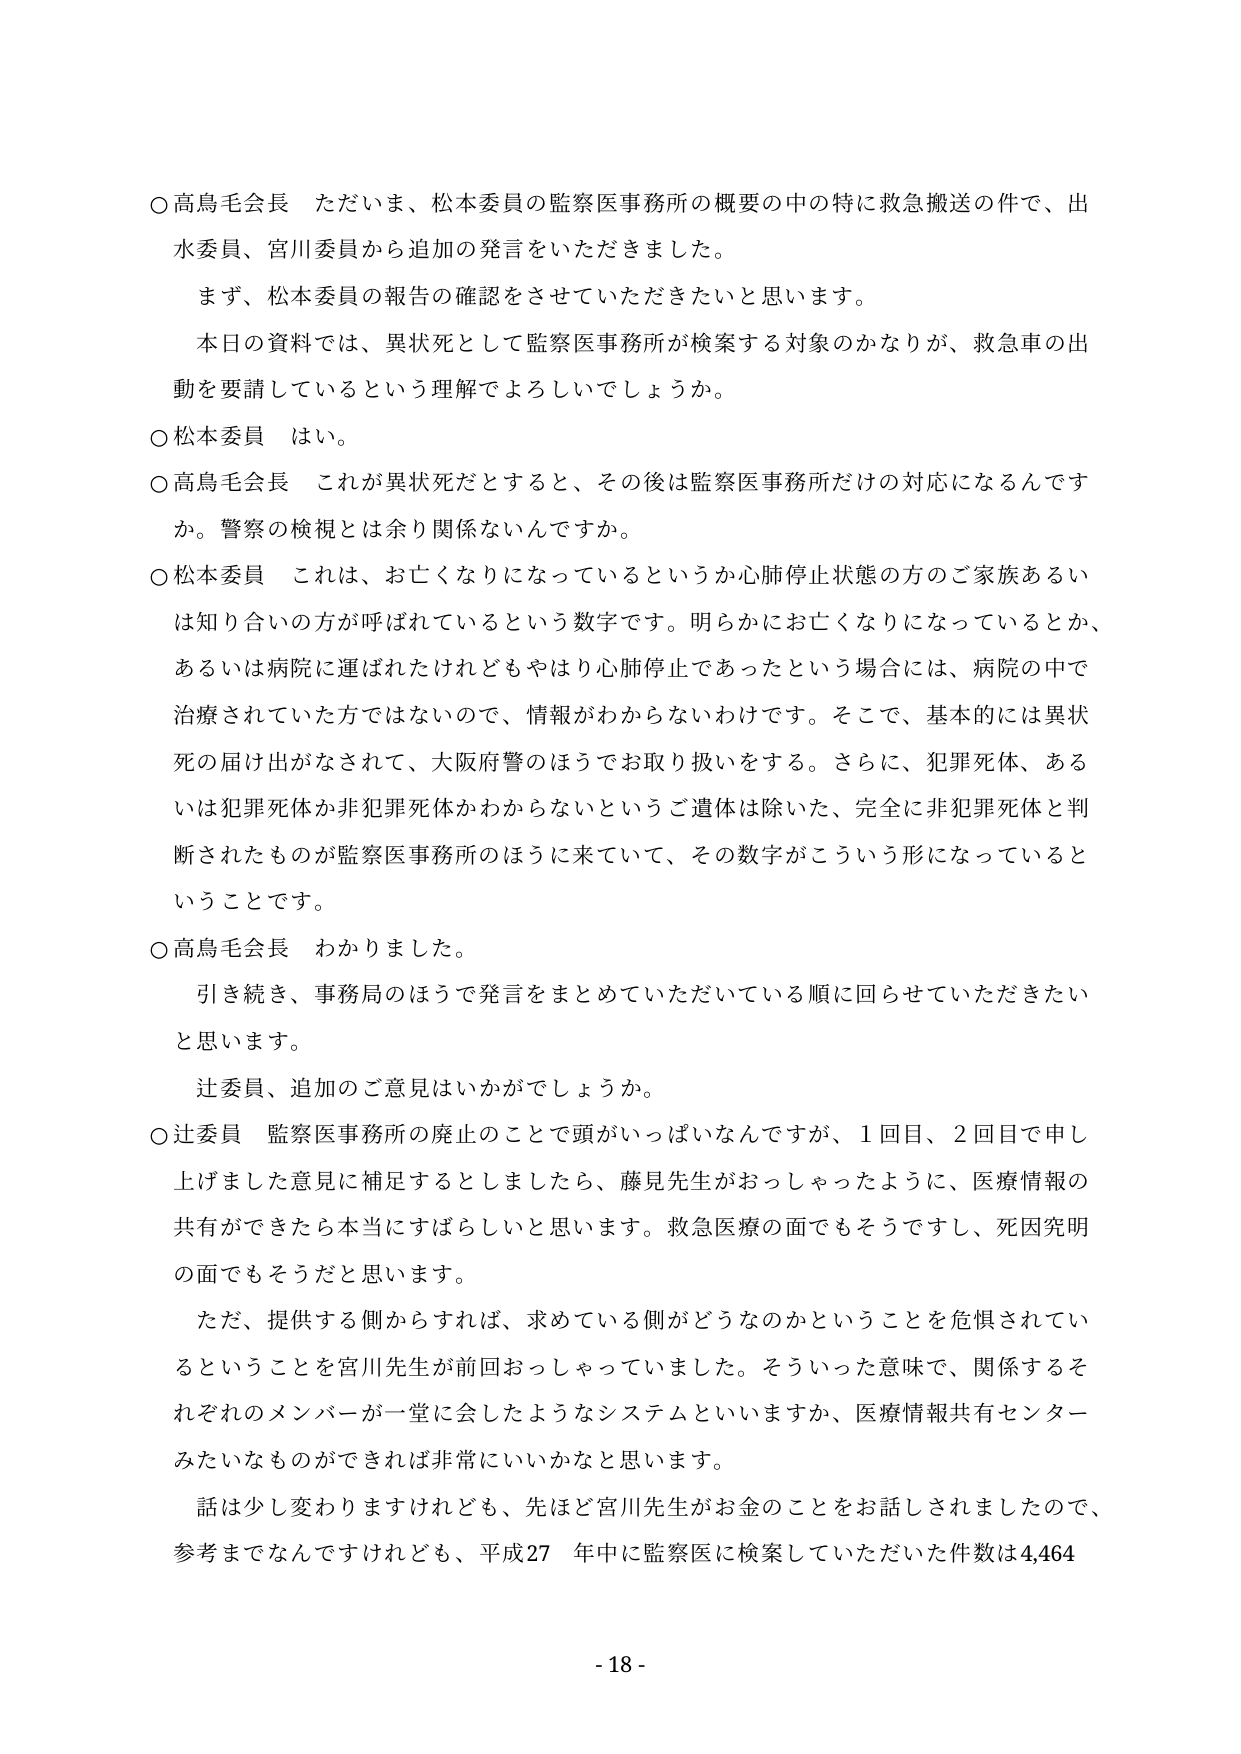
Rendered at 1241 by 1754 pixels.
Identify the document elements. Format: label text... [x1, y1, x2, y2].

text ○松本委員 はい。 [149, 411, 1091, 458]
text ○高鳥毛会長 ただいま、松本委員の監察医事務所の概要の中の特に救急搬送の件で、出水委員、宮川委員から追加の発言をいただきました。 [149, 178, 1091, 272]
text 引き続き、事務局のほうで発言をまとめていただいている順に回らせていただきたいと思います。 [173, 970, 1091, 1063]
text ○高鳥毛会長 わかりました。 [149, 923, 1091, 970]
text まず、松本委員の報告の確認をさせていただきたいと思います。 [173, 272, 1091, 318]
text ○辻委員 監察医事務所の廃止のことで頭がいっぱいなんですが、１回目、２回目で申し上げました意見に補足するとしましたら、藤見先生がおっしゃったように、医療情報の共有ができたら本当にすばらしいと思います。救急医療の面でもそうですし、死因究明の面でもそうだと思います。 [149, 1110, 1091, 1296]
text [173, 1482, 1091, 1575]
text ○松本委員 これは、お亡くなりになっているというか心肺停止状態の方のご家族あるいは知り合いの方が呼ばれているという数字です。明らかにお亡くなりになっているとか、あるいは病院に運ばれたけれどもやはり心肺停止であったという場合には、病院の中で治療されていた方ではないので、情報がわからないわけです。そこで、基本的には異状死の届け出がなされて、大阪府警のほうでお取り扱いをする。さらに、犯罪死体、あるいは犯罪死体か非犯罪死体かわからないというご遺体は除いた、完全に非犯罪死体と判断されたものが監察医事務所のほうに来ていて、その数字がこういう形になっているということです。 [149, 551, 1091, 923]
text 本日の資料では、異状死として監察医事務所が検案する対象のかなりが、救急車の出動を要請しているという理解でよろしいでしょうか。 [173, 318, 1091, 411]
text ただ、提供する側からすれば、求めている側がどうなのかということを危惧されているということを宮川先生が前回おっしゃっていました。そういった意味で、関係するそれぞれのメンバーが一堂に会したようなシステムといいますか、医療情報共有センターみたいなものができれば非常にいいかなと思います。 [173, 1296, 1091, 1482]
text ○高鳥毛会長 これが異状死だとすると、その後は監察医事務所だけの対応になるんですか。警察の検視とは余り関係ないんですか。 [149, 458, 1091, 551]
text 辻委員、追加のご意見はいかがでしょうか。 [173, 1063, 1091, 1110]
